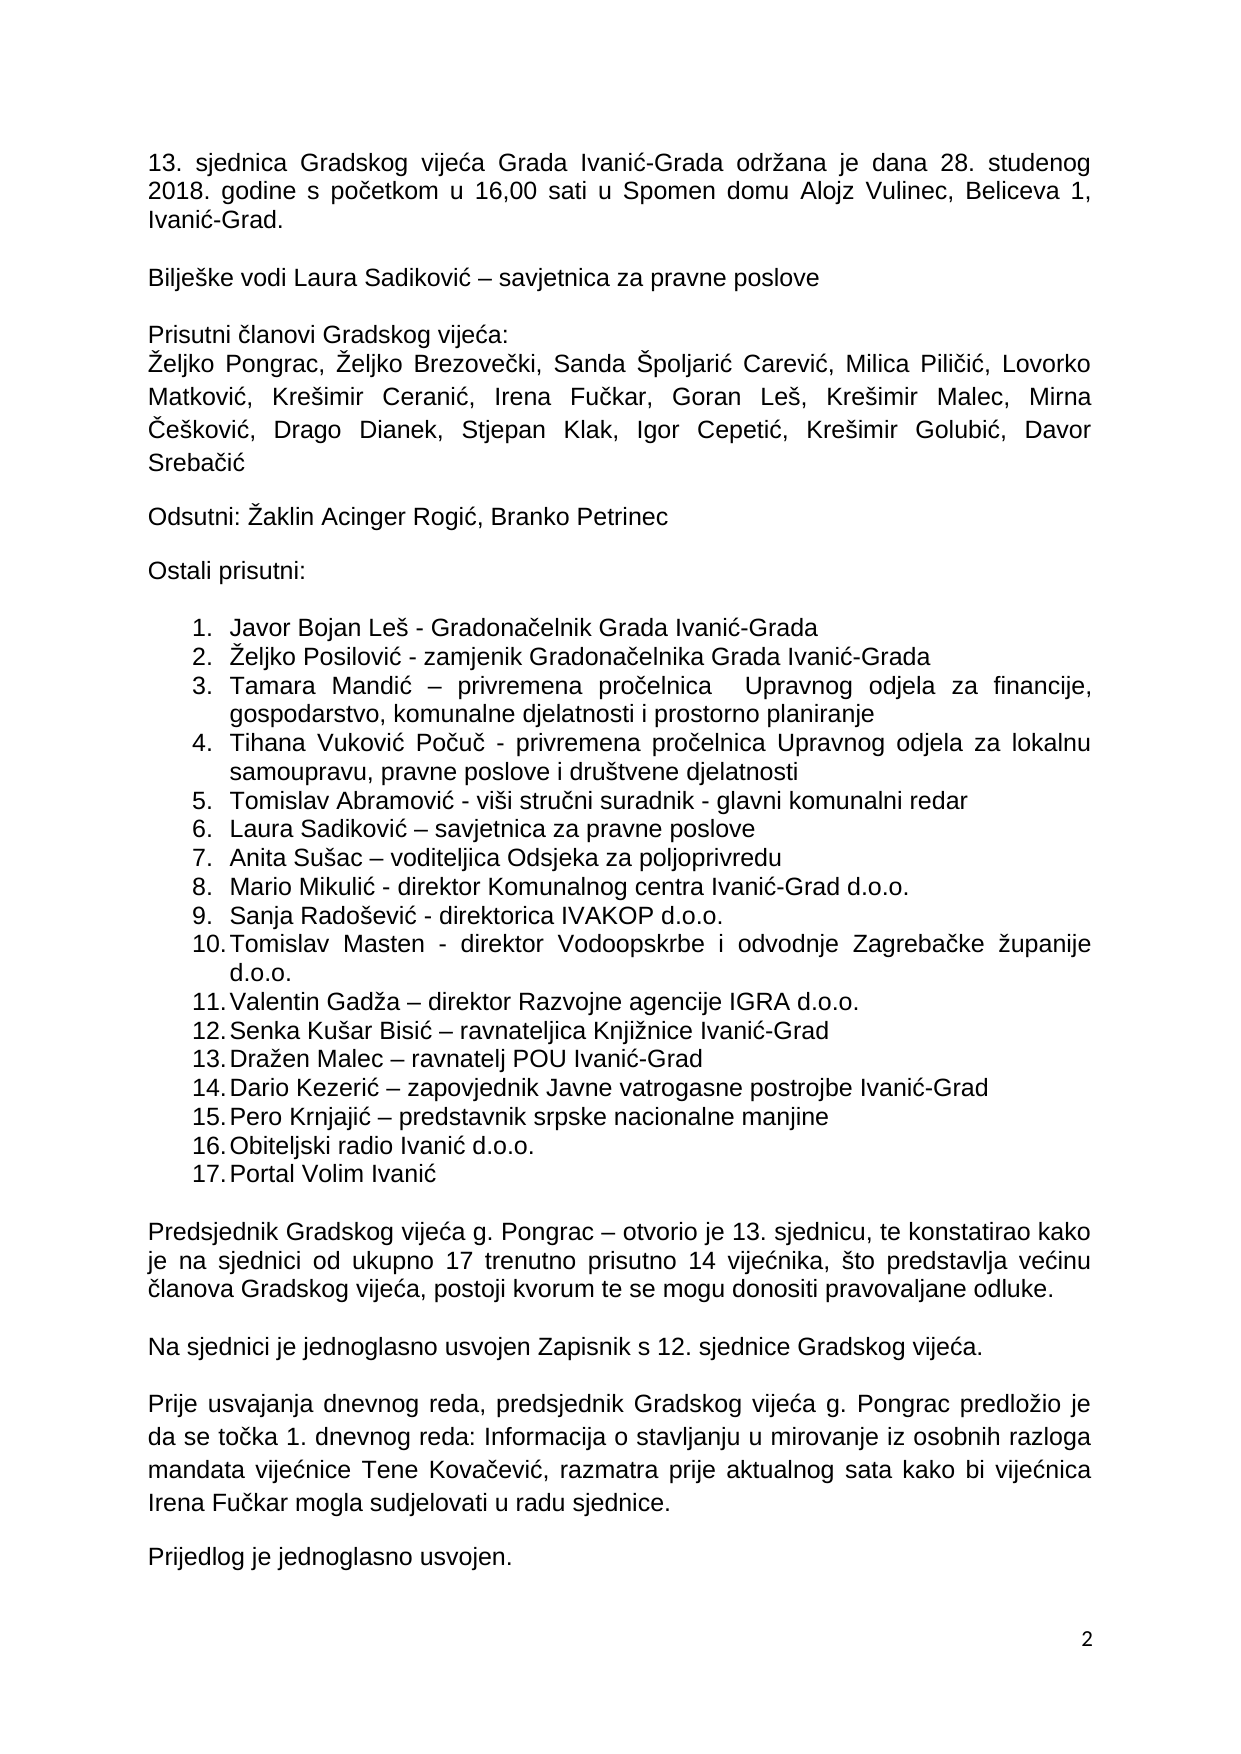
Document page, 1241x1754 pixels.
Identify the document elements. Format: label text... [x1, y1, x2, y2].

list Anita Sušac – voditeljica Odsjeka za poljoprivredu [192, 843, 1093, 872]
list Sanja Radošević - direktorica IVAKOP d.o.o. [192, 901, 1093, 929]
list Pero Krnjajić – predstavnik srpske nacionalne manjine [192, 1102, 1093, 1131]
list Dražen Malec – ravnatelj POU Ivanić-Grad [192, 1044, 1093, 1073]
list Mario Mikulić - direktor Komunalnog centra Ivanić-Grad d.o.o. [192, 872, 1093, 901]
text 13. sjednica Gradskog vijeća Grada Ivanić-Grada održana je dana 28. studenog 2018. godine s početkom u 16,00 sati u Spomen domu Alojz Vulinec, Beliceva 1, Ivanić-Grad. [148, 148, 1093, 234]
list Željko Posilović - zamjenik Gradonačelnika Grada Ivanić-Grada [192, 642, 1093, 671]
list Javor Bojan Leš - Gradonačelnik Grada Ivanić-Grada [192, 613, 1093, 642]
list Tomislav Abramović - viši stručni suradnik - glavni komunalni redar [192, 786, 1093, 814]
text Prije usvajanja dnevnog reda, predsjednik Gradskog vijeća g. Pongrac predložio je da se točka 1. dnevnog reda: Informacija o stavljanju u mirovanje iz osobnih razloga mandata vijećnice Tene Kovačević, razmatra prije aktualnog sata kako bi vijećnica Irena Fučkar mogla sudjelovati u radu sjednice. [148, 1389, 1093, 1517]
text Odsutni: Žaklin Acinger Rogić, Branko Petrinec [148, 502, 1093, 531]
list Portal Volim Ivanić [192, 1159, 1093, 1188]
list Tihana Vuković Počuč - privremena pročelnica Upravnog odjela za lokalnu samoupravu, pravne poslove i društvene djelatnosti [192, 728, 1093, 786]
list Senka Kušar Bisić – ravnateljica Knjižnice Ivanić-Grad [192, 1016, 1093, 1044]
list Tomislav Masten - direktor Vodoopskrbe i odvodnje Zagrebačke županije d.o.o. [192, 929, 1093, 987]
text Prijedlog je jednoglasno usvojen. [148, 1542, 1093, 1571]
text Na sjednici je jednoglasno usvojen Zapisnik s 12. sjednice Gradskog vijeća. [148, 1332, 1093, 1361]
text Željko Pongrac, Željko Brezovečki, Sanda Špoljarić Carević, Milica Piličić, Lovorko Matković, Krešimir Ceranić, Irena Fučkar, Goran Leš, Krešimir Malec, Mirna Češković, Drago Dianek, Stjepan Klak, Igor Cepetić, Krešimir Golubić, Davor Srebačić [148, 349, 1093, 477]
list Valentin Gadža – direktor Razvojne agencije IGRA d.o.o. [192, 987, 1093, 1016]
text Prisutni članovi Gradskog vijeća: [148, 320, 1093, 349]
list Obiteljski radio Ivanić d.o.o. [192, 1131, 1093, 1159]
list Dario Kezerić – zapovjednik Javne vatrogasne postrojbe Ivanić-Grad [192, 1073, 1093, 1102]
list Tamara Mandić – privremena pročelnica Upravnog odjela za financije, gospodarstvo, komunalne djelatnosti i prostorno planiranje [192, 671, 1093, 728]
list Laura Sadiković – savjetnica za pravne poslove [192, 814, 1093, 843]
text Bilješke vodi Laura Sadiković – savjetnica za pravne poslove [148, 263, 1093, 291]
text Predsjednik Gradskog vijeća g. Pongrac – otvorio je 13. sjednicu, te konstatirao kako je na sjednici od ukupno 17 trenutno prisutno 14 vijećnika, što predstavlja većinu članova Gradskog vijeća, postoji kvorum te se mogu donositi pravovaljane odluke. [148, 1217, 1093, 1303]
text Ostali prisutni: [148, 556, 1093, 584]
